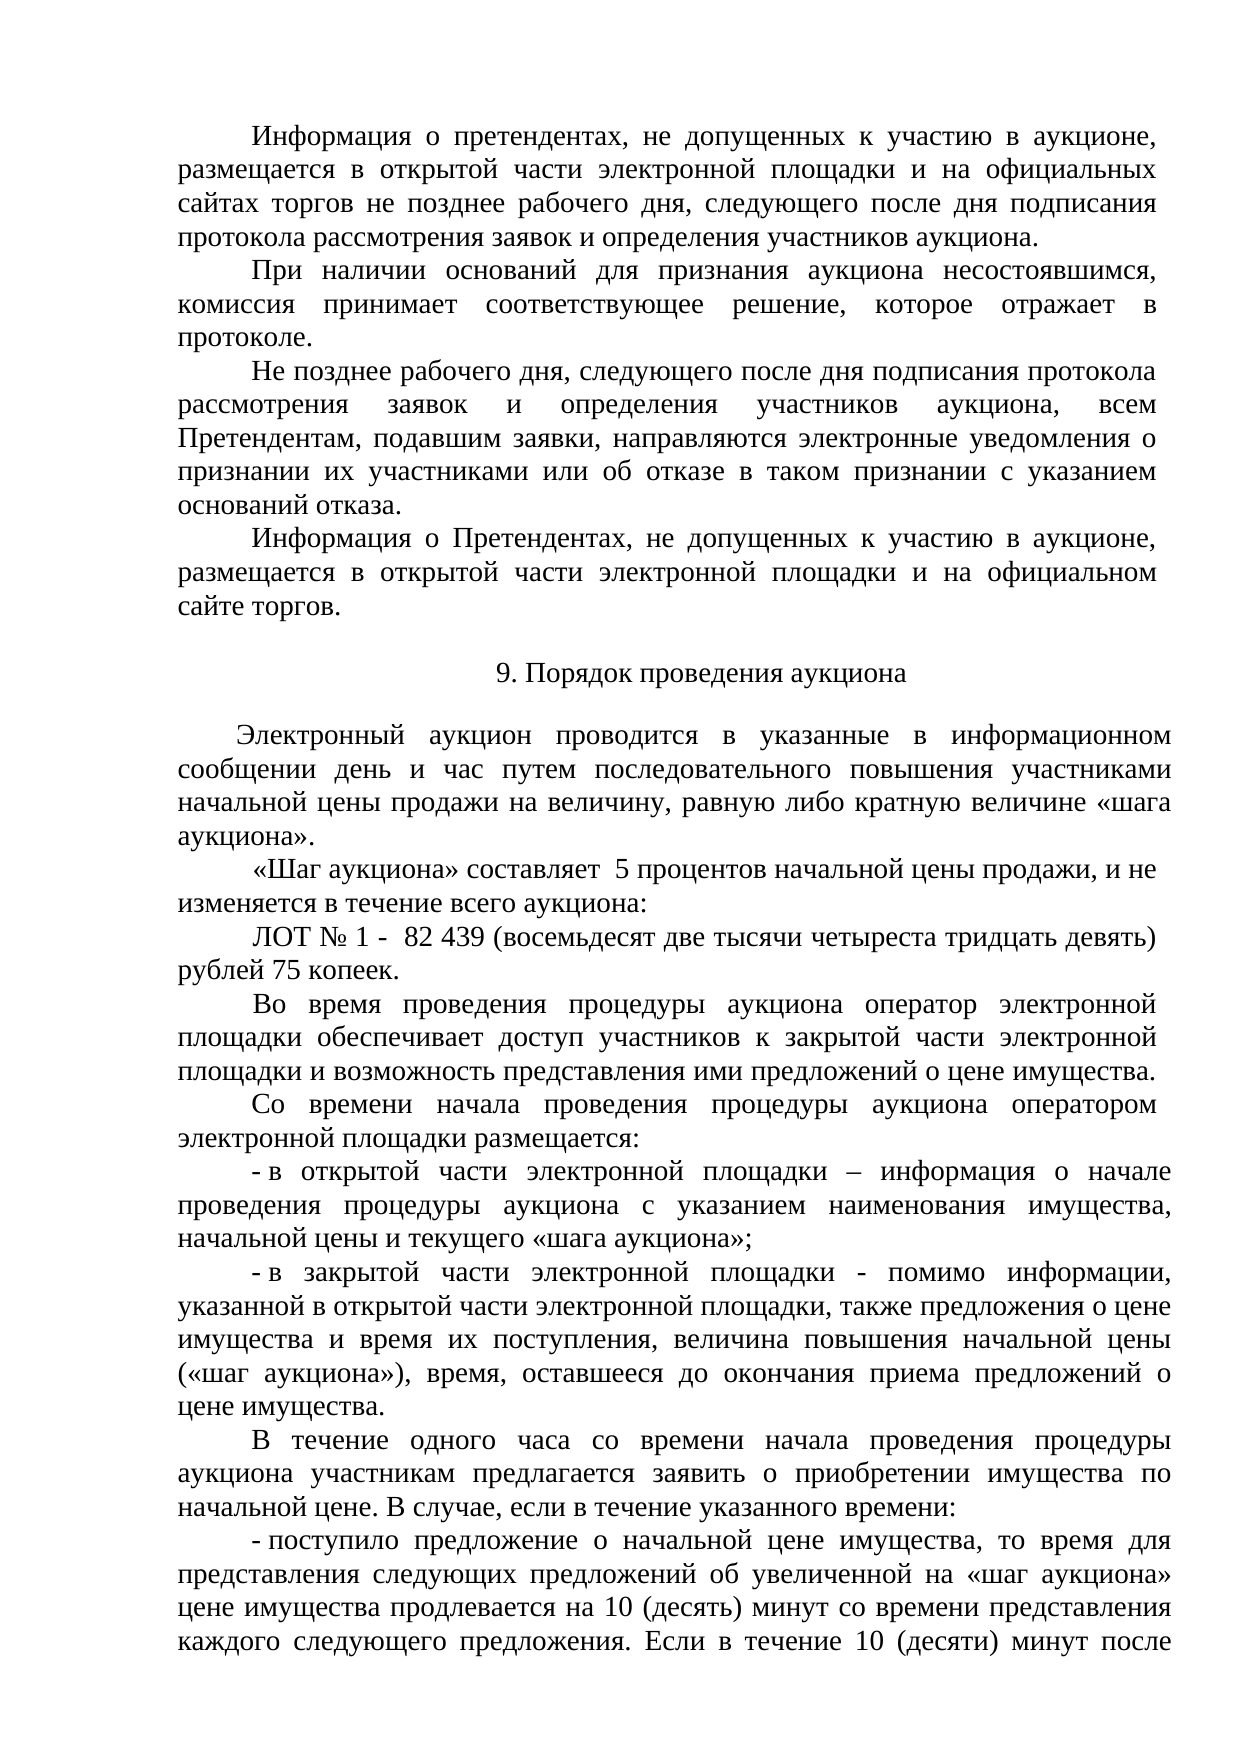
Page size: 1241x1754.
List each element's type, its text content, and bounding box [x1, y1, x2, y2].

text Не позднее рабочего дня, следующего после дня подписания протокола рассмотрения заявок и определения участников аукциона, всем Претендентам, подавшим заявки, направляются электронные уведомления о признании их участниками или об отказе в таком признании с указанием оснований отказа. [177, 353, 1157, 521]
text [177, 1522, 1172, 1657]
text Электронный аукцион проводится в указанные в информационном сообщении день и час путем последовательного повышения участниками начальной цены продажи на величину, равную либо кратную величине «шага аукциона». [177, 717, 1172, 852]
text При наличии оснований для признания аукциона несостоявшимся, комиссия принимает соответствующее решение, которое отражает в протоколе. [177, 252, 1157, 353]
text - в закрытой части электронной площадки - помимо информации, указанной в открытой части электронной площадки, также предложения о цене имущества и время их поступления, величина повышения начальной цены («шаг аукциона»), время, оставшееся до окончания приема предложений о цене имущества. [177, 1254, 1172, 1422]
text ЛОТ № 1 - 82 439 (восемьдесят две тысячи четыреста тридцать девять) рублей 75 копеек. [177, 919, 1157, 986]
text Информация о претендентах, не допущенных к участию в аукционе, размещается в открытой части электронной площадки и на официальных сайтах торгов не позднее рабочего дня, следующего после дня подписания протокола рассмотрения заявок и определения участников аукциона. [177, 118, 1157, 252]
text Информация о Претендентах, не допущенных к участию в аукционе, размещается в открытой части электронной площадки и на официальном сайте торгов. [177, 521, 1157, 621]
text - в открытой части электронной площадки – информация о начале проведения процедуры аукциона с указанием наименования имущества, начальной цены и текущего «шага аукциона»; [177, 1153, 1172, 1254]
text «Шаг аукциона» составляет 5 процентов начальной цены продажи, и не изменяется в течение всего аукциона: [177, 852, 1157, 919]
text Во время проведения процедуры аукциона оператор электронной площадки обеспечивает доступ участников к закрытой части электронной площадки и возможность представления ими предложений о цене имущества. Со времени начала проведения процедуры аукциона оператором электронной площадки размещается: [177, 986, 1157, 1153]
text 9. Порядок проведения аукциона [183, 655, 1151, 688]
text В течение одного часа со времени начала проведения процедуры аукциона участникам предлагается заявить о приобретении имущества по начальной цене. В случае, если в течение указанного времени: [177, 1422, 1172, 1522]
